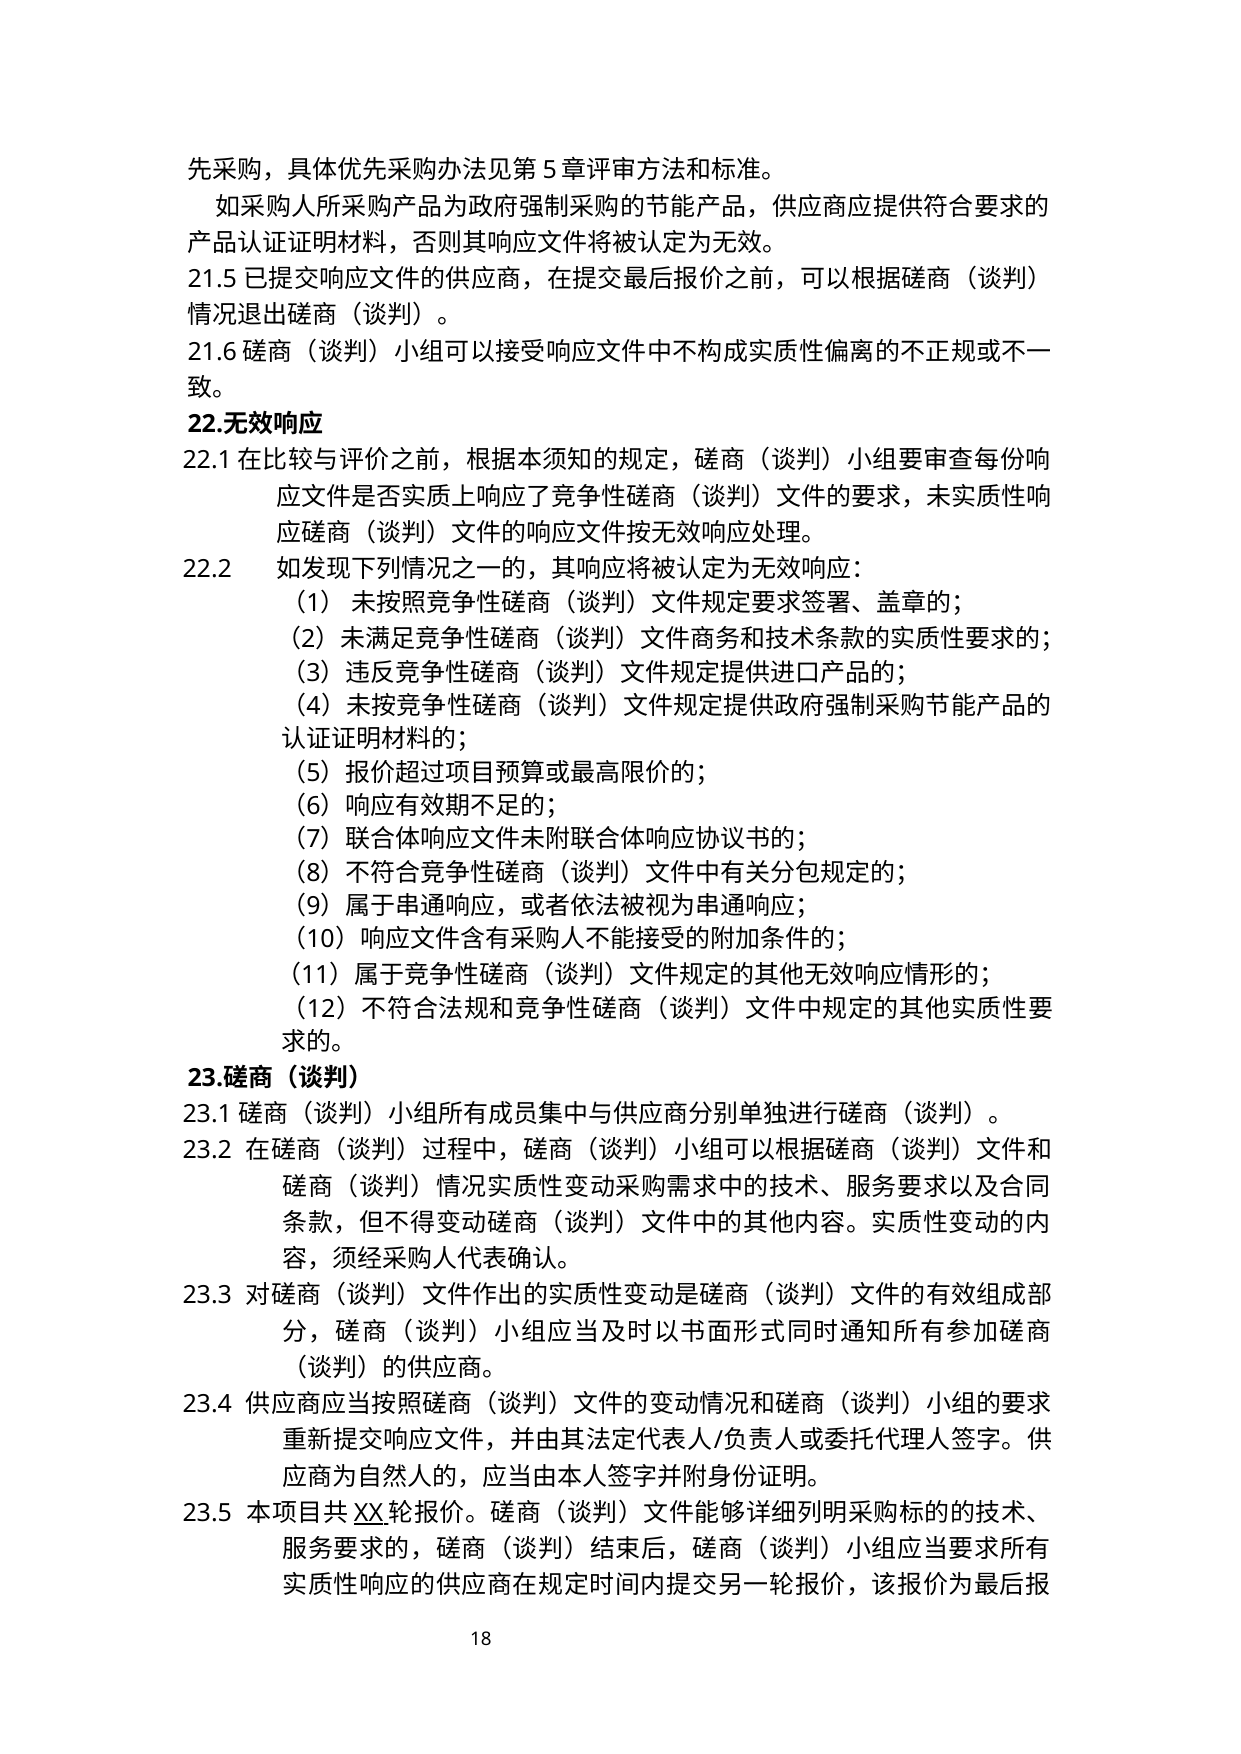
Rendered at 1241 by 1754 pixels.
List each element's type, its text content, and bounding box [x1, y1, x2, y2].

subtitle 22.无效响应 [187, 404, 1053, 440]
text 21.5 已提交响应文件的供应商，在提交最后报价之前，可以根据磋商（谈判）情况退出磋商（谈判）。 [187, 259, 1053, 331]
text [187, 150, 1053, 186]
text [182, 1492, 1053, 1601]
text （4）未按竞争性磋商（谈判）文件规定提供政府强制采购节能产品的认证证明材料的； [281, 688, 1053, 754]
text （6）响应有效期不足的； [281, 788, 1053, 821]
text 22.2 如发现下列情况之一的，其响应将被认定为无效响应： [182, 549, 1053, 585]
text （8）不符合竞争性磋商（谈判）文件中有关分包规定的； [281, 854, 1053, 888]
text （10）响应文件含有采购人不能接受的附加条件的； [281, 921, 1053, 954]
text 23.1 磋商（谈判）小组所有成员集中与供应商分别单独进行磋商（谈判）。 [182, 1094, 1053, 1130]
text 22.1在比较与评价之前，根据本须知的规定，磋商（谈判）小组要审查每份响应文件是否实质上响应了竞争性磋商（谈判）文件的要求，未实质性响应磋商（谈判）文件的响应文件按无效响应处理。 [182, 440, 1053, 549]
text 23.4 供应商应当按照磋商（谈判）文件的变动情况和磋商（谈判）小组的要求重新提交响应文件，并由其法定代表人/负责人或委托代理人签字。供应商为自然人的，应当由本人签字并附身份证明。 [182, 1384, 1053, 1492]
text （7）联合体响应文件未附联合体响应协议书的； [281, 821, 1053, 854]
text （2）未满足竞争性磋商（谈判）文件商务和技术条款的实质性要求的； [276, 618, 1053, 654]
text 21.6磋商（谈判）小组可以接受响应文件中不构成实质性偏离的不正规或不一致。 [187, 331, 1053, 404]
text （11）属于竞争性磋商（谈判）文件规定的其他无效响应情形的； [276, 954, 1053, 991]
text 23.3 对磋商（谈判）文件作出的实质性变动是磋商（谈判）文件的有效组成部分，磋商（谈判）小组应当及时以书面形式同时通知所有参加磋商（谈判）的供应商。 [182, 1275, 1053, 1384]
text 23.2 在磋商（谈判）过程中，磋商（谈判）小组可以根据磋商（谈判）文件和磋商（谈判）情况实质性变动采购需求中的技术、服务要求以及合同条款，但不得变动磋商（谈判）文件中的其他内容。实质性变动的内容，须经采购人代表确认。 [182, 1130, 1053, 1275]
text （5）报价超过项目预算或最高限价的； [281, 754, 1053, 788]
text 如采购人所采购产品为政府强制采购的节能产品，供应商应提供符合要求的产品认证证明材料，否则其响应文件将被认定为无效。 [187, 186, 1053, 259]
text （3）违反竞争性磋商（谈判）文件规定提供进口产品的； [281, 654, 1053, 688]
text （12）不符合法规和竞争性磋商（谈判）文件中规定的其他实质性要求的。 [281, 991, 1053, 1057]
subtitle 23.磋商（谈判） [187, 1057, 1053, 1094]
text （9）属于串通响应，或者依法被视为串通响应； [281, 888, 1053, 921]
list 未按照竞争性磋商（谈判）文件规定要求签署、盖章的； [281, 585, 1053, 618]
